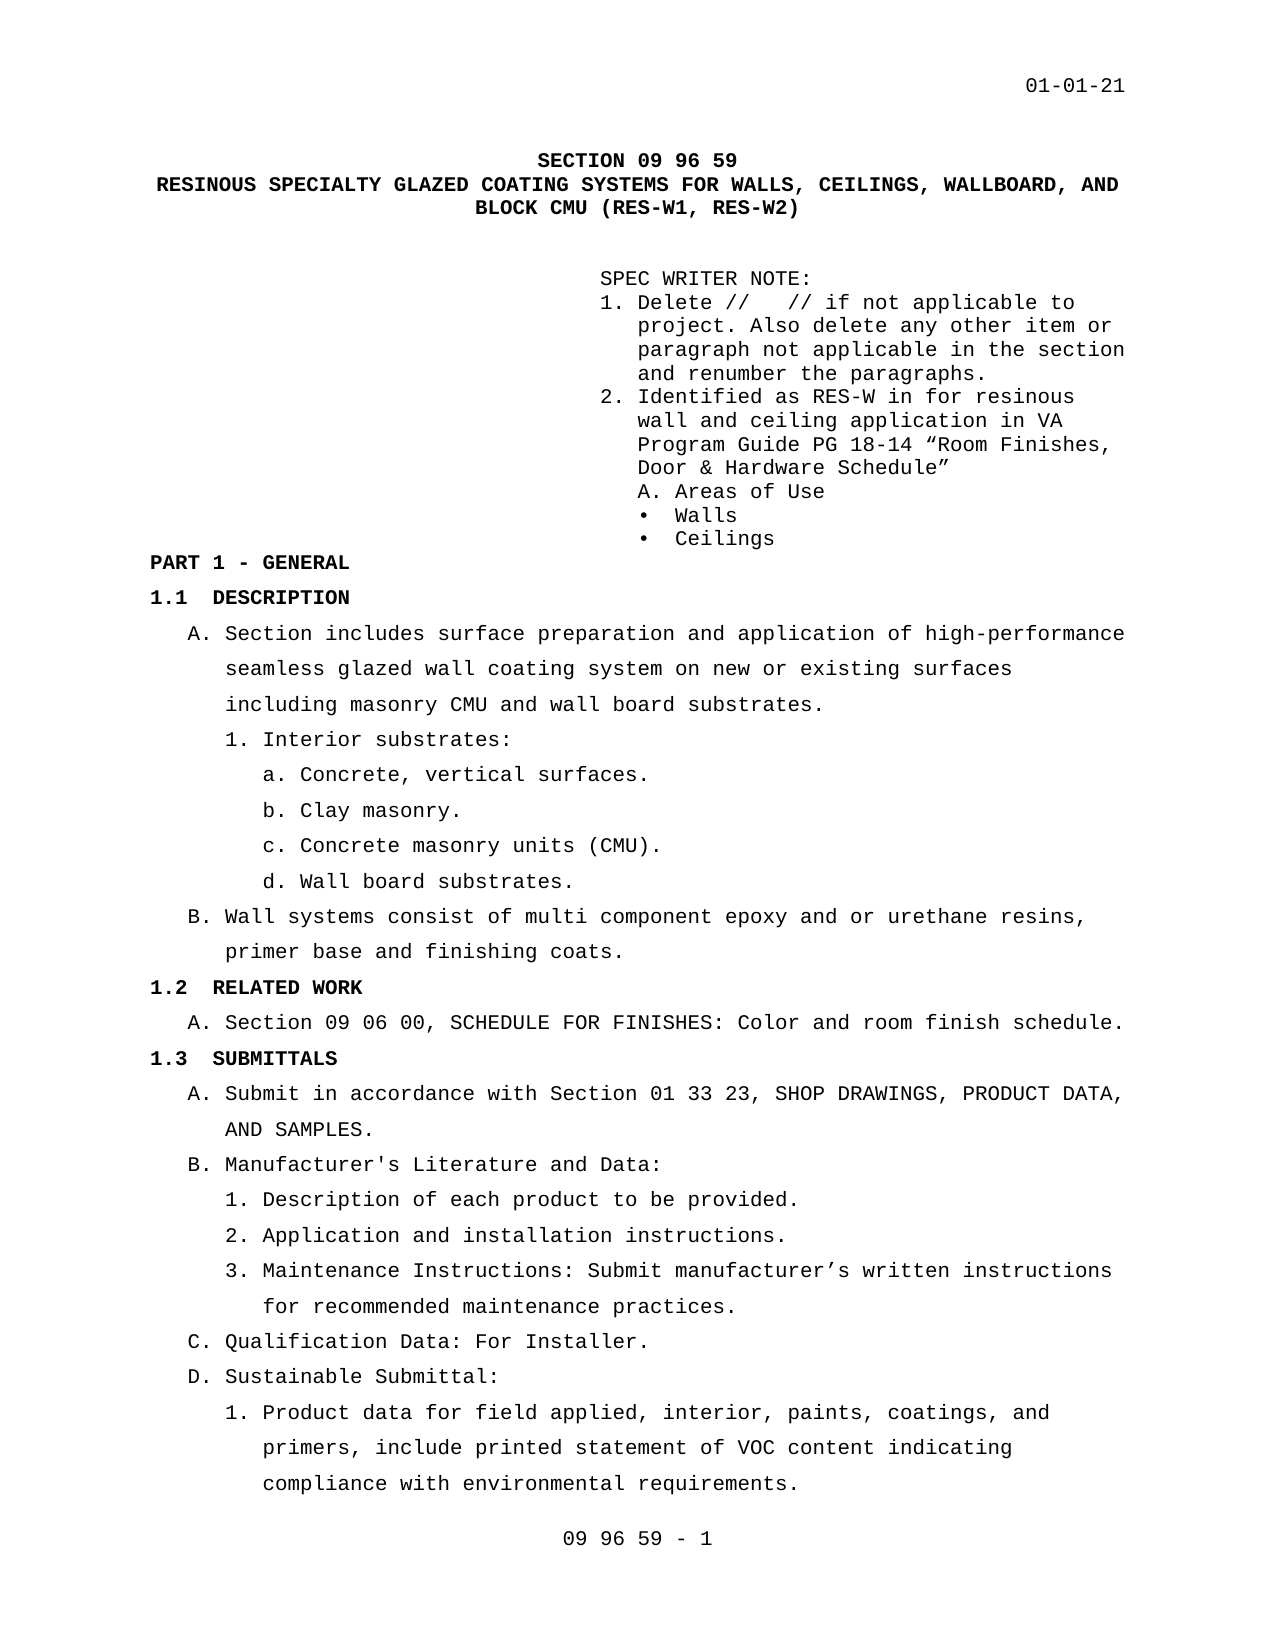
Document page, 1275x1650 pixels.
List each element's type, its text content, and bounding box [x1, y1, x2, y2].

text GENERAL [150, 552, 1125, 576]
text Manufacturer's Literature and Data: [187, 1154, 1125, 1178]
text Concrete masonry units (CMU). [262, 835, 1125, 859]
text Sustainable Submittal: [187, 1367, 1125, 1390]
text Section includes surface preparation and application of high-performance seamless glazed wall coating system on new or existing surfaces including masonry CMU and wall board substrates. [187, 623, 1125, 717]
text Maintenance Instructions: Submit manufacturer’s written instructions for recommended maintenance practices. [225, 1260, 1125, 1319]
text Interior substrates: [225, 729, 1125, 753]
text Concrete, vertical surfaces. [262, 764, 1125, 788]
text SUBMITTALS [150, 1048, 1125, 1071]
text SPEC WRITER NOTE: [600, 268, 1125, 292]
text DESCRIPTION [150, 587, 1125, 611]
text • Walls [637, 505, 1125, 528]
text Submit in accordance with Section 01 33 23, SHOP DRAWINGS, PRODUCT DATA, AND SAMPLES. [187, 1083, 1125, 1142]
text Clay masonry. [262, 800, 1125, 823]
text Section 09 06 00, SCHEDULE FOR FINISHES: Color and room finish schedule. [187, 1012, 1125, 1036]
text A. Areas of Use [637, 481, 1125, 505]
text Qualification Data: For Installer. [187, 1331, 1125, 1355]
title SECTION 09 96 59 RESINOUS SPECIALTY GLAZED COATING SYSTEMS FOR WALLS, CEILINGS, WALLBOARD, AND BLOCK CMU (RES-W1, RES-W2) [150, 150, 1125, 221]
text RELATED WORK [150, 977, 1125, 1001]
text 1. Delete // // if not applicable to project. Also delete any other item or paragraph not applicable in the section and renumber the paragraphs. [600, 292, 1125, 386]
text Wall systems consist of multi component epoxy and or urethane resins, primer base and finishing coats. [187, 906, 1125, 965]
text Application and installation instructions. [225, 1225, 1125, 1248]
text Wall board substrates. [262, 871, 1125, 894]
text 2. Identified as RES-W in for resinous wall and ceiling application in VA Program Guide PG 18-14 “Room Finishes, Door & Hardware Schedule” [600, 386, 1125, 481]
text • Ceilings [637, 528, 1125, 552]
text Product data for field applied, interior, paints, coatings, and primers, include printed statement of VOC content indicating compliance with environmental requirements. [225, 1402, 1125, 1496]
text Description of each product to be provided. [225, 1189, 1125, 1213]
